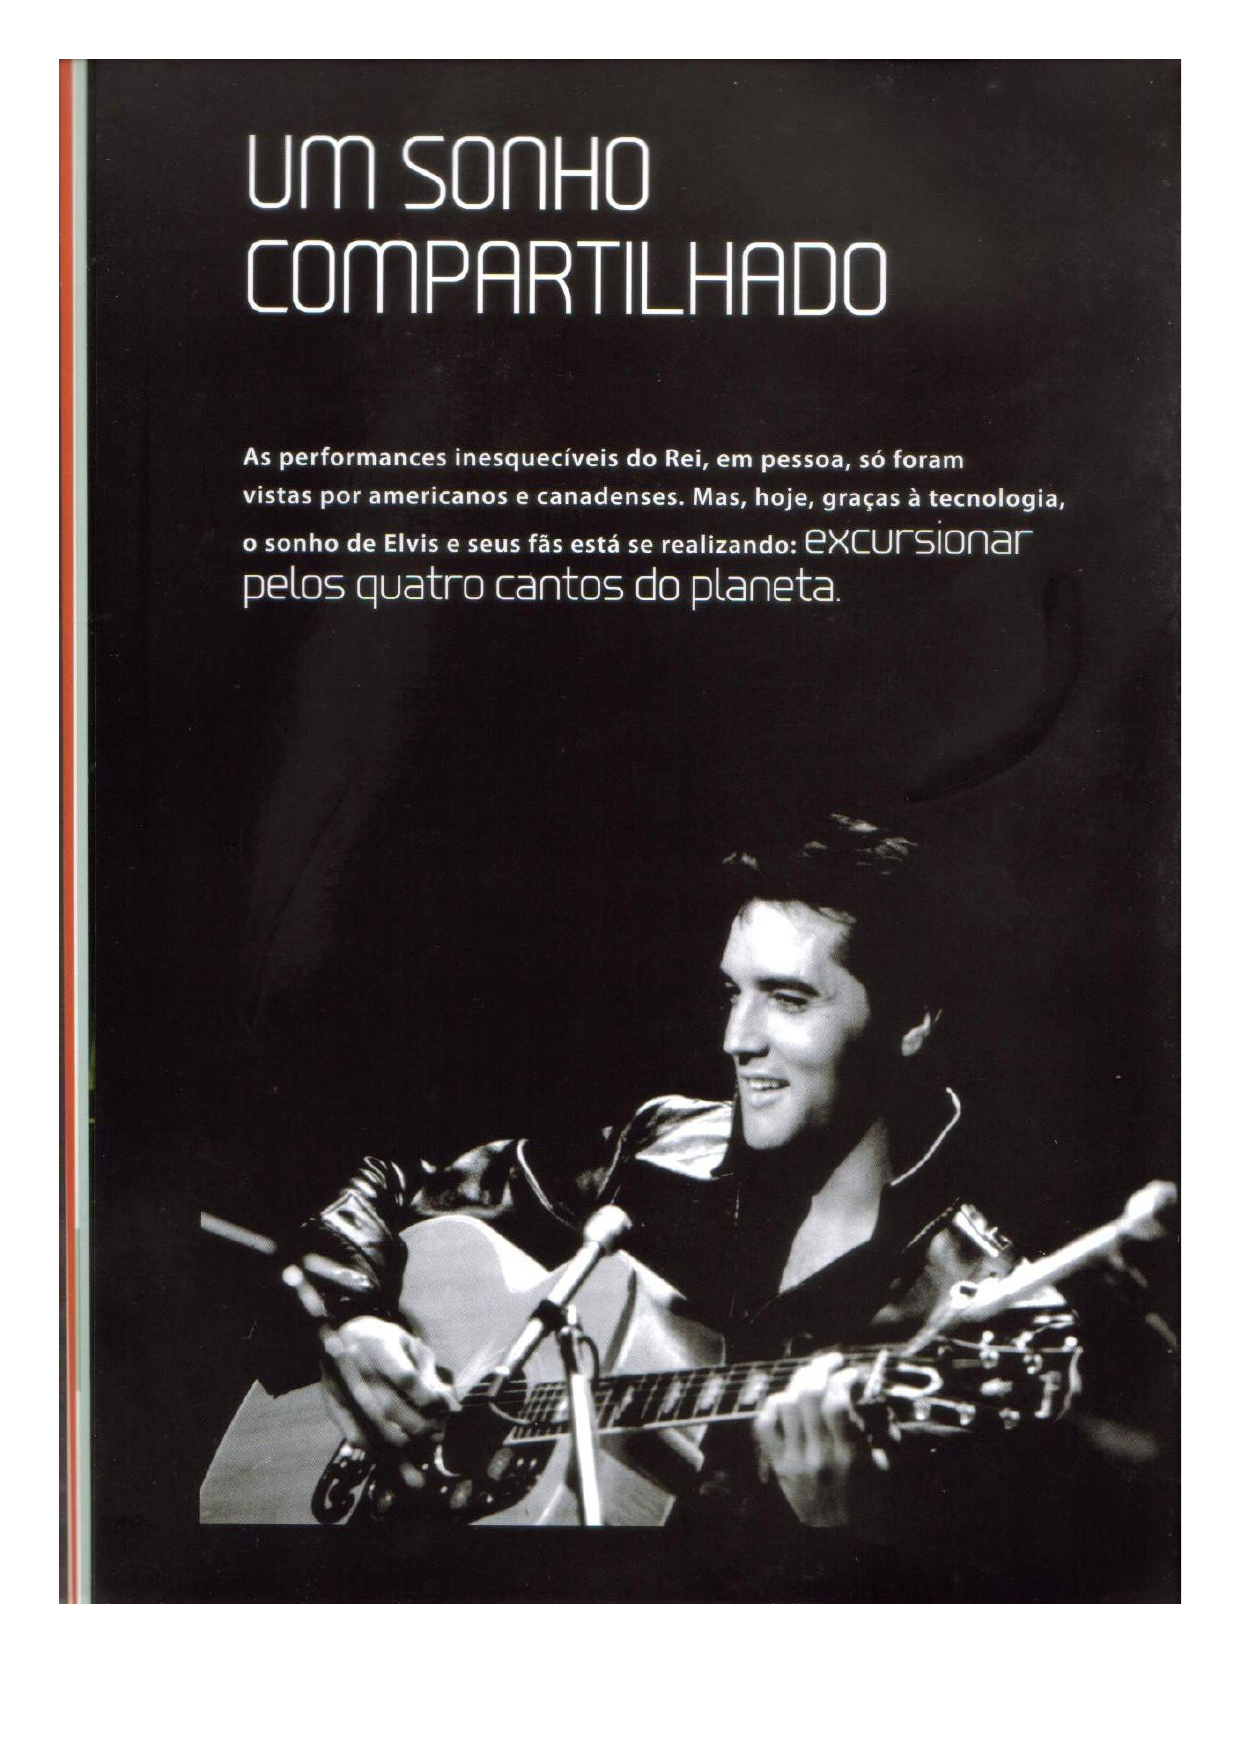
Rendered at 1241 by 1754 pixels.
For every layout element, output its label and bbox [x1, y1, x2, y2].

picture [59, 59, 1182, 1604]
